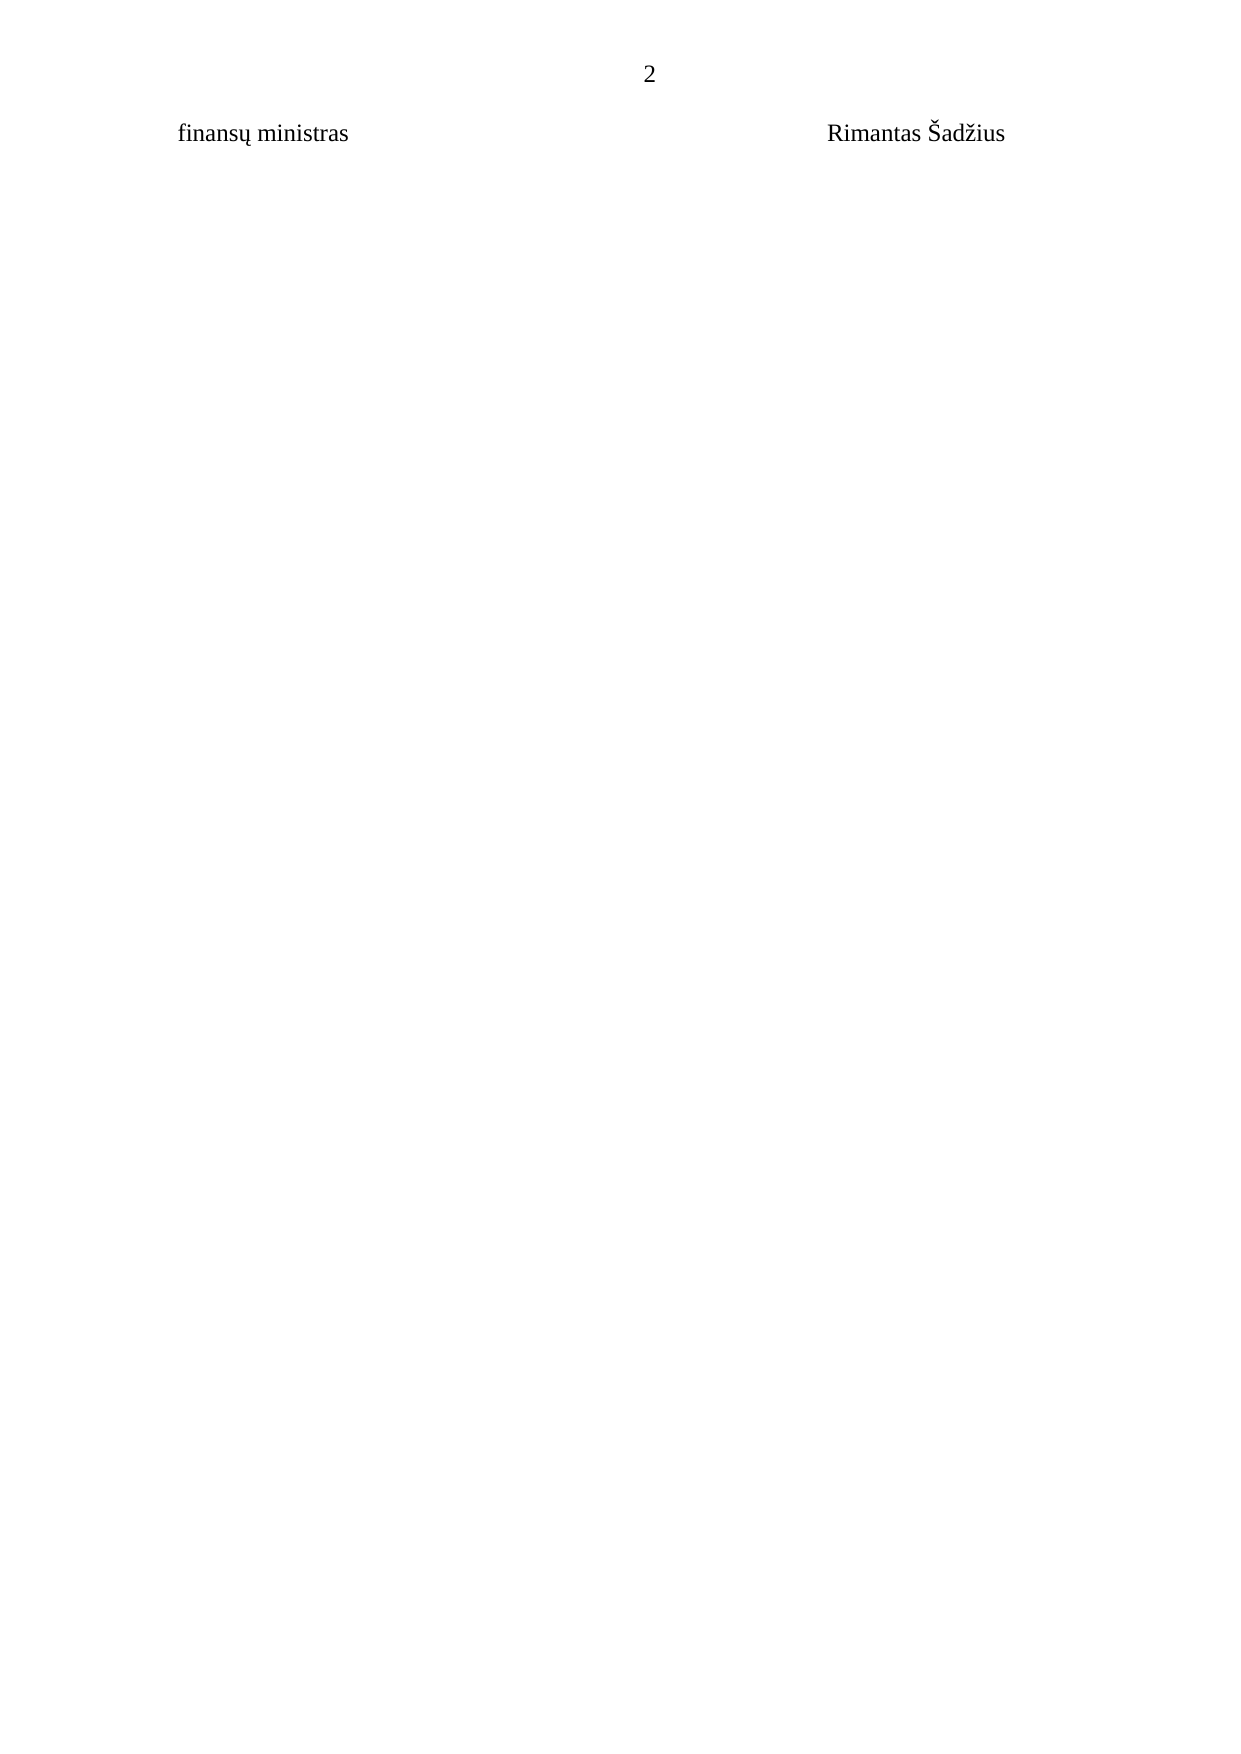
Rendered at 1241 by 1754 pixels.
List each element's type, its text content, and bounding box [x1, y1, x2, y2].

text finansų ministras Rimantas Šadžius [177, 118, 1122, 147]
